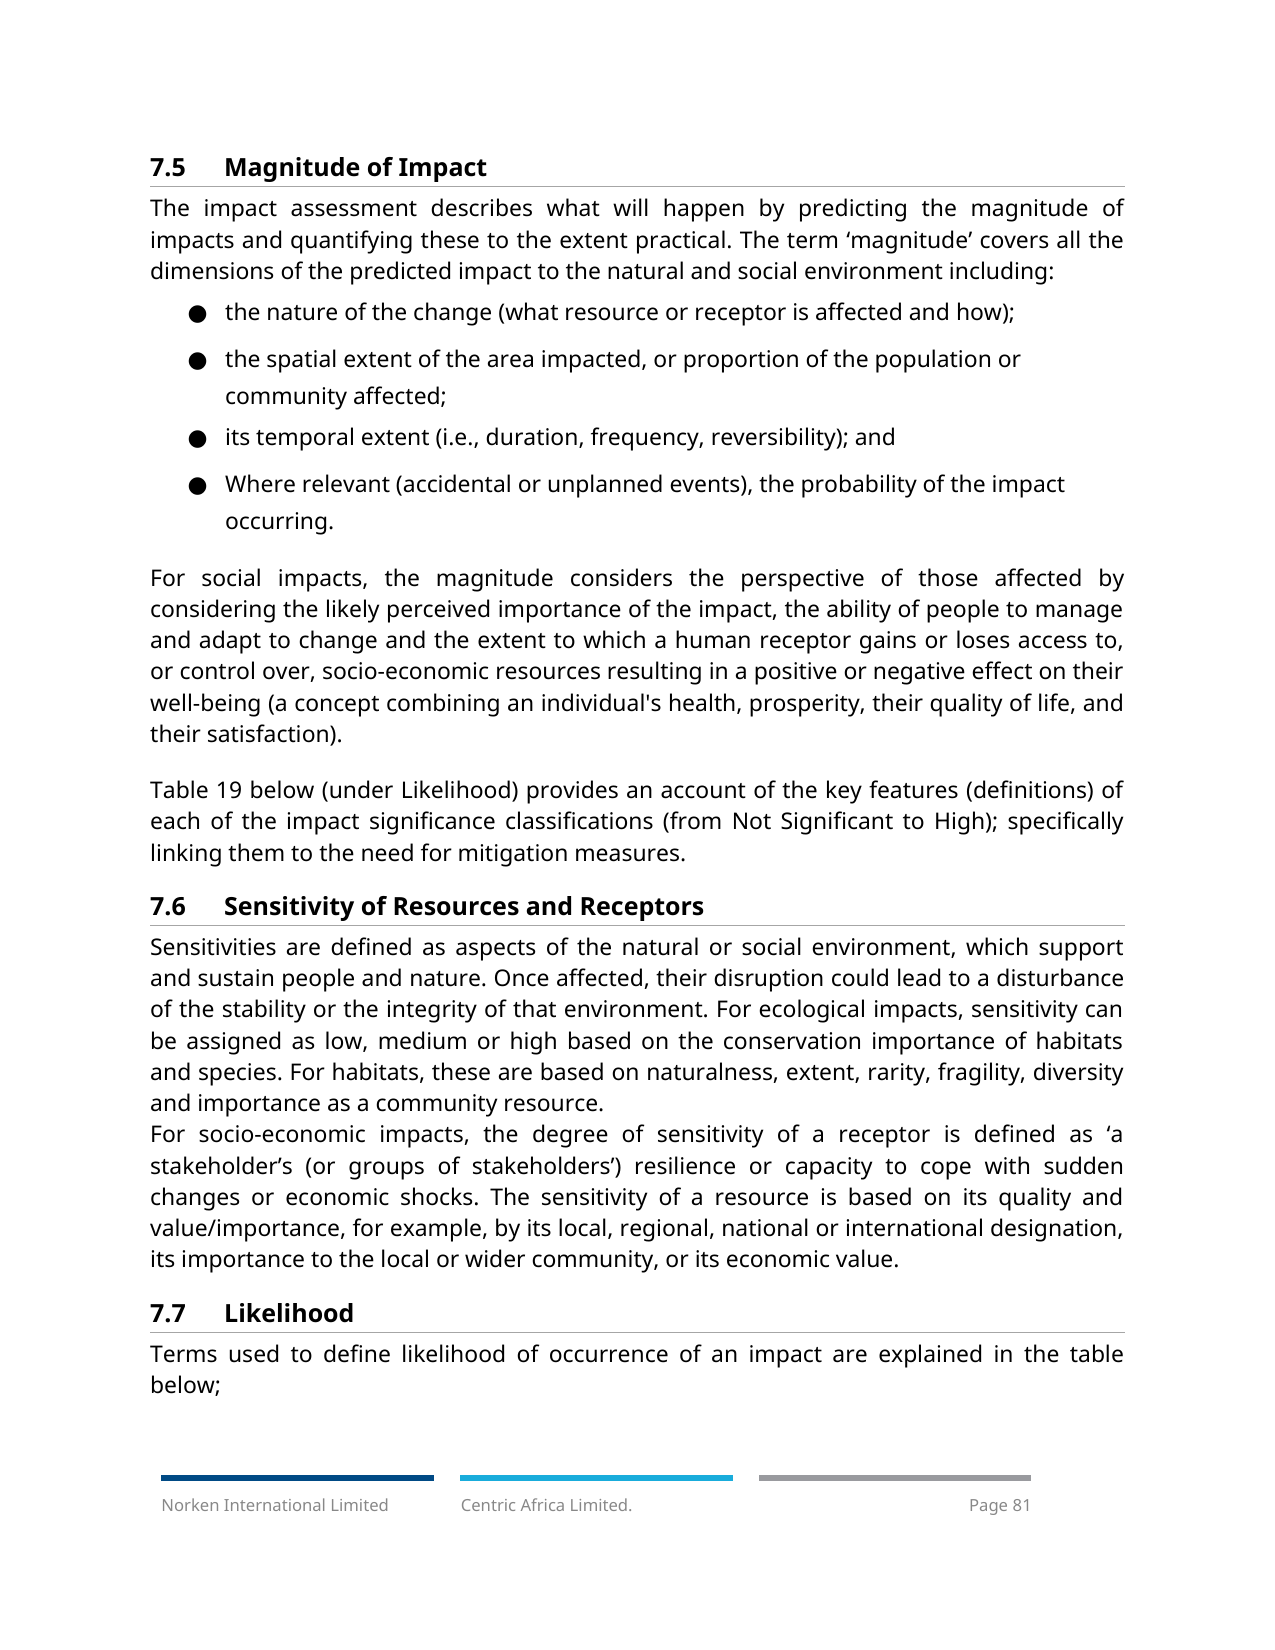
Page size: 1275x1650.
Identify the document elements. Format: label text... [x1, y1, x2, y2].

list the nature of the change (what resource or receptor is affected and how); [187, 286, 1125, 333]
text The impact assessment describes what will happen by predicting the magnitude of impacts and quantifying these to the extent practical. The term ‘magnitude’ covers all the dimensions of the predicted impact to the natural and social environment including: [150, 192, 1125, 286]
text Table 19 below (under Likelihood) provides an account of the key features (definitions) of each of the impact significance classifications (from Not Significant to High); specifically linking them to the need for mitigation measures. [150, 774, 1125, 868]
subtitle Magnitude of Impact [150, 150, 1125, 186]
subtitle Likelihood [150, 1295, 1125, 1332]
text For socio-economic impacts, the degree of sensitivity of a receptor is defined as ‘a stakeholder’s (or groups of stakeholders’) resilience or capacity to cope with sudden changes or economic shocks. The sensitivity of a resource is based on its quality and value/importance, for example, by its local, regional, national or international designation, its importance to the local or wider community, or its economic value. [150, 1118, 1125, 1274]
text For social impacts, the magnitude considers the perspective of those affected by considering the likely perceived importance of the impact, the ability of people to manage and adapt to change and the extent to which a human receptor gains or loses access to, or control over, socio-economic resources resulting in a positive or negative effect on their well-being (a concept combining an individual's health, prosperity, their quality of life, and their satisfaction). [150, 561, 1125, 749]
list the spatial extent of the area impacted, or proportion of the population or community affected; [187, 333, 1125, 411]
subtitle Sensitivity of Resources and Receptors [150, 888, 1125, 925]
list its temporal extent (i.e., duration, frequency, reversibility); and [187, 411, 1125, 458]
text Terms used to define likelihood of occurrence of an impact are explained in the table below; [150, 1338, 1125, 1400]
text Sensitivities are defined as aspects of the natural or social environment, which support and sustain people and nature. Once affected, their disruption could lead to a disturbance of the stability or the integrity of that environment. For ecological impacts, sensitivity can be assigned as low, medium or high based on the conservation importance of habitats and species. For habitats, these are based on naturalness, extent, rarity, fragility, diversity and importance as a community resource. [150, 931, 1125, 1118]
list Where relevant (accidental or unplanned events), the probability of the impact occurring. [187, 458, 1125, 536]
